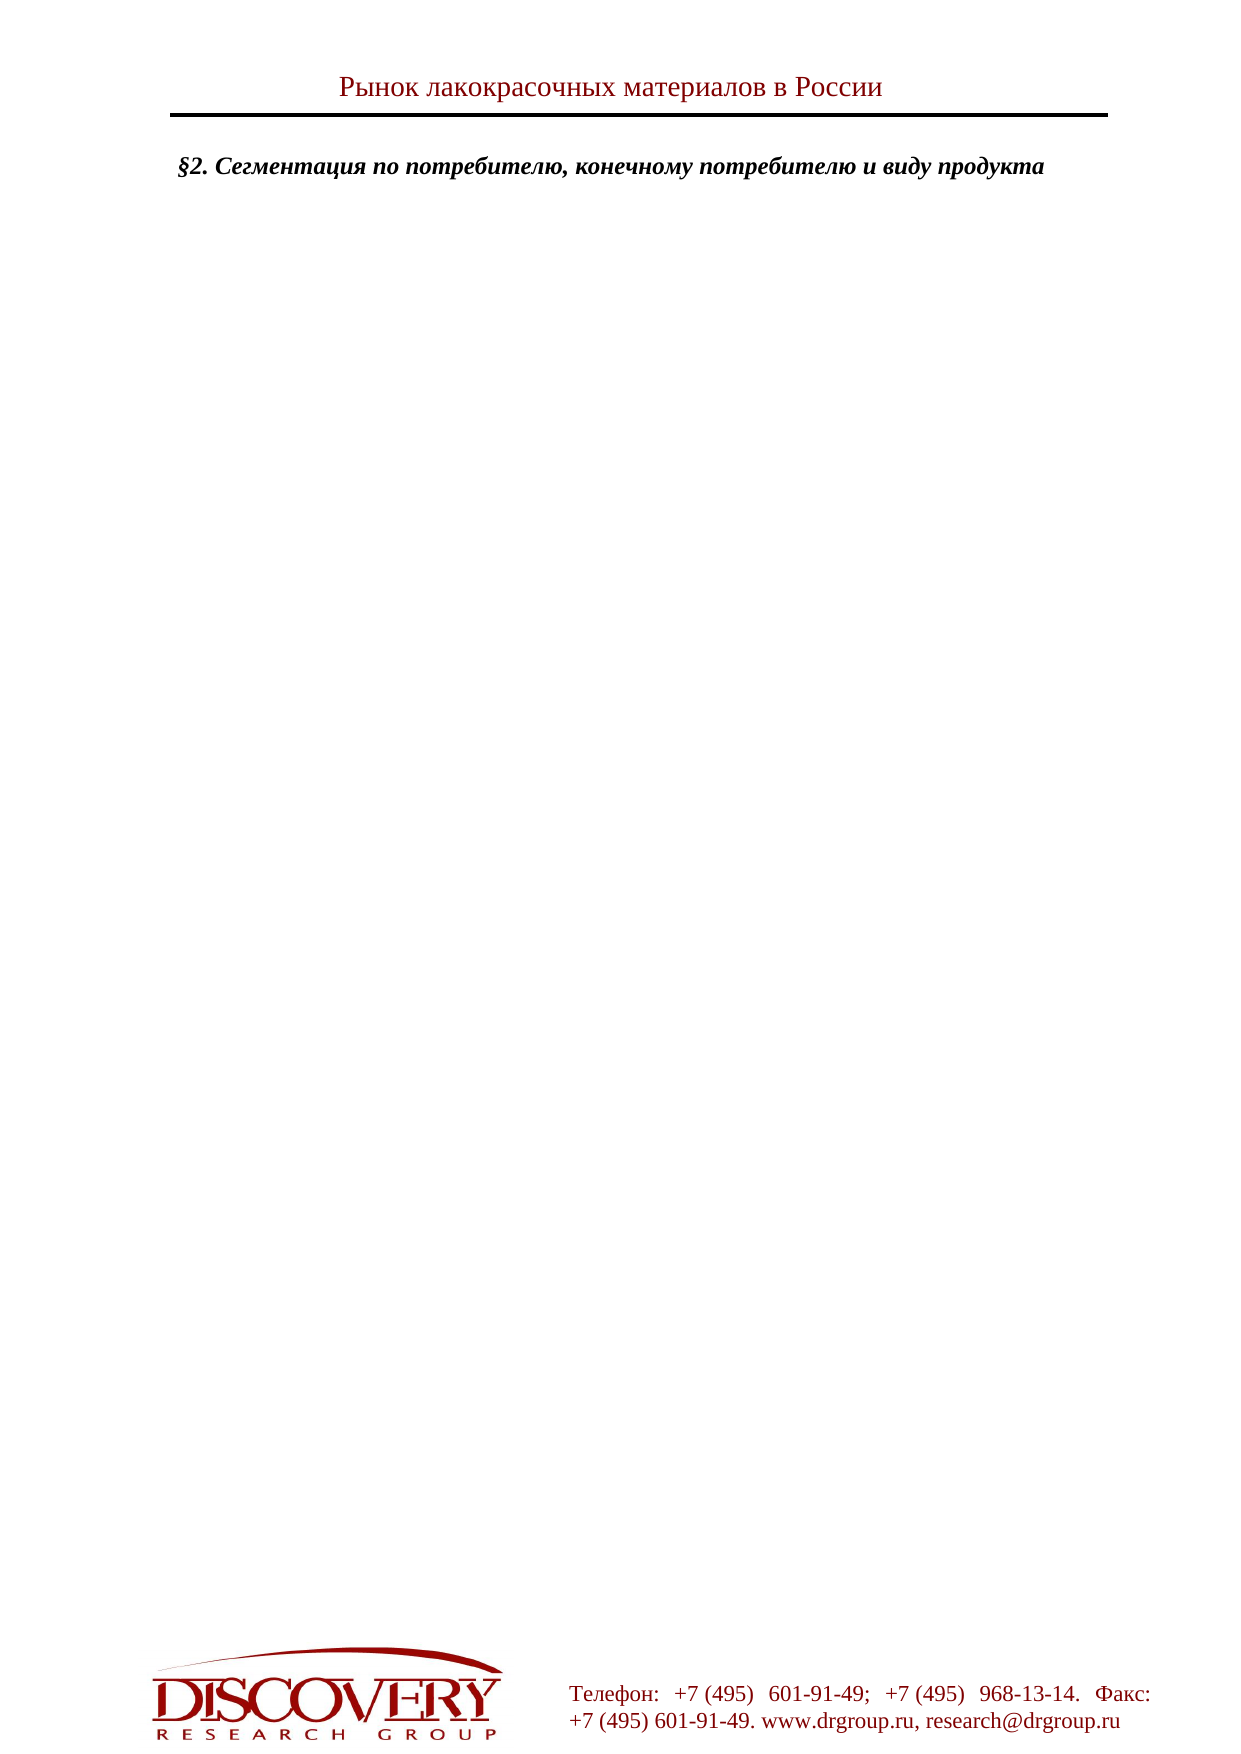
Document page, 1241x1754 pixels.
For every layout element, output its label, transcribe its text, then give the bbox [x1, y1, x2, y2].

picture [138, 1642, 514, 1748]
subtitle §2. Сегментация по потребителю, конечному потребителю и виду продукта [177, 151, 1077, 179]
